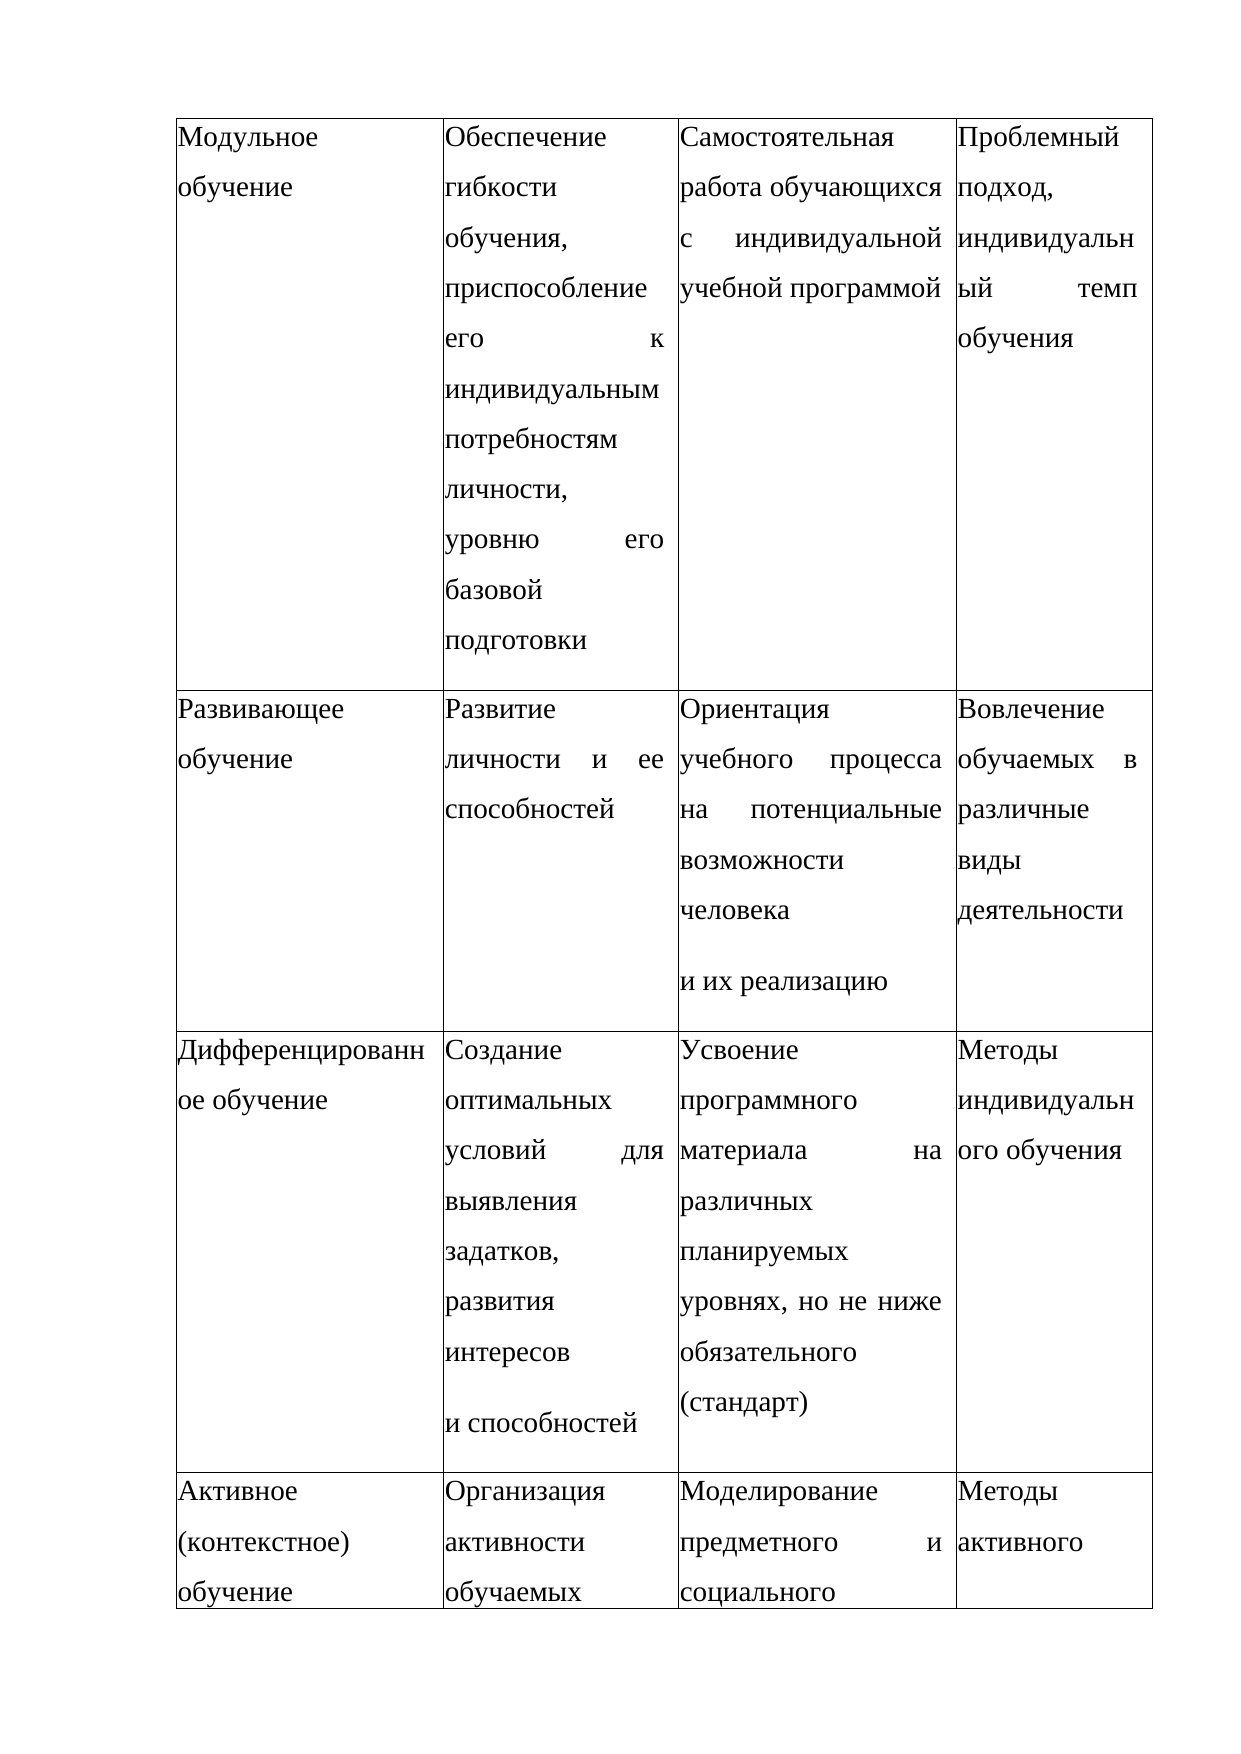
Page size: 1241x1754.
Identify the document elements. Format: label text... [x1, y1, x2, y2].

table_cell Развитие личности и ее способностей [444, 691, 678, 1031]
table_cell Дифференцированное обучение [177, 1032, 443, 1472]
table_cell Усвоение программного материала на различных планируемых уровнях, но не ниже обязательного (стандарт) [679, 1032, 956, 1472]
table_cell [679, 1473, 956, 1607]
table_cell Ориентация учебного процесса на потенциальные возможности человека и их реализацию [679, 691, 956, 1031]
table_cell Самостоятельная работа обучающихся с индивидуальной учебной программой [679, 119, 956, 690]
table_cell Модульное обучение [177, 119, 443, 690]
table_cell Создание оптимальных условий для выявления задатков, развития интересов и способностей [444, 1032, 678, 1472]
table_cell Проблемный подход, индивидуальный темп обучения [957, 119, 1152, 690]
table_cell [444, 1473, 678, 1607]
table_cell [957, 1473, 1152, 1607]
table_cell Вовлечение обучаемых в различные виды деятельности [957, 691, 1152, 1031]
table_cell Методы индивидуального обучения [957, 1032, 1152, 1472]
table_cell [177, 1473, 443, 1607]
table_cell Обеспечение гибкости обучения, приспособление его к индивидуальным потребностям личности, уровню его базовой подготовки [444, 119, 678, 690]
table_cell Развивающее обучение [177, 691, 443, 1031]
